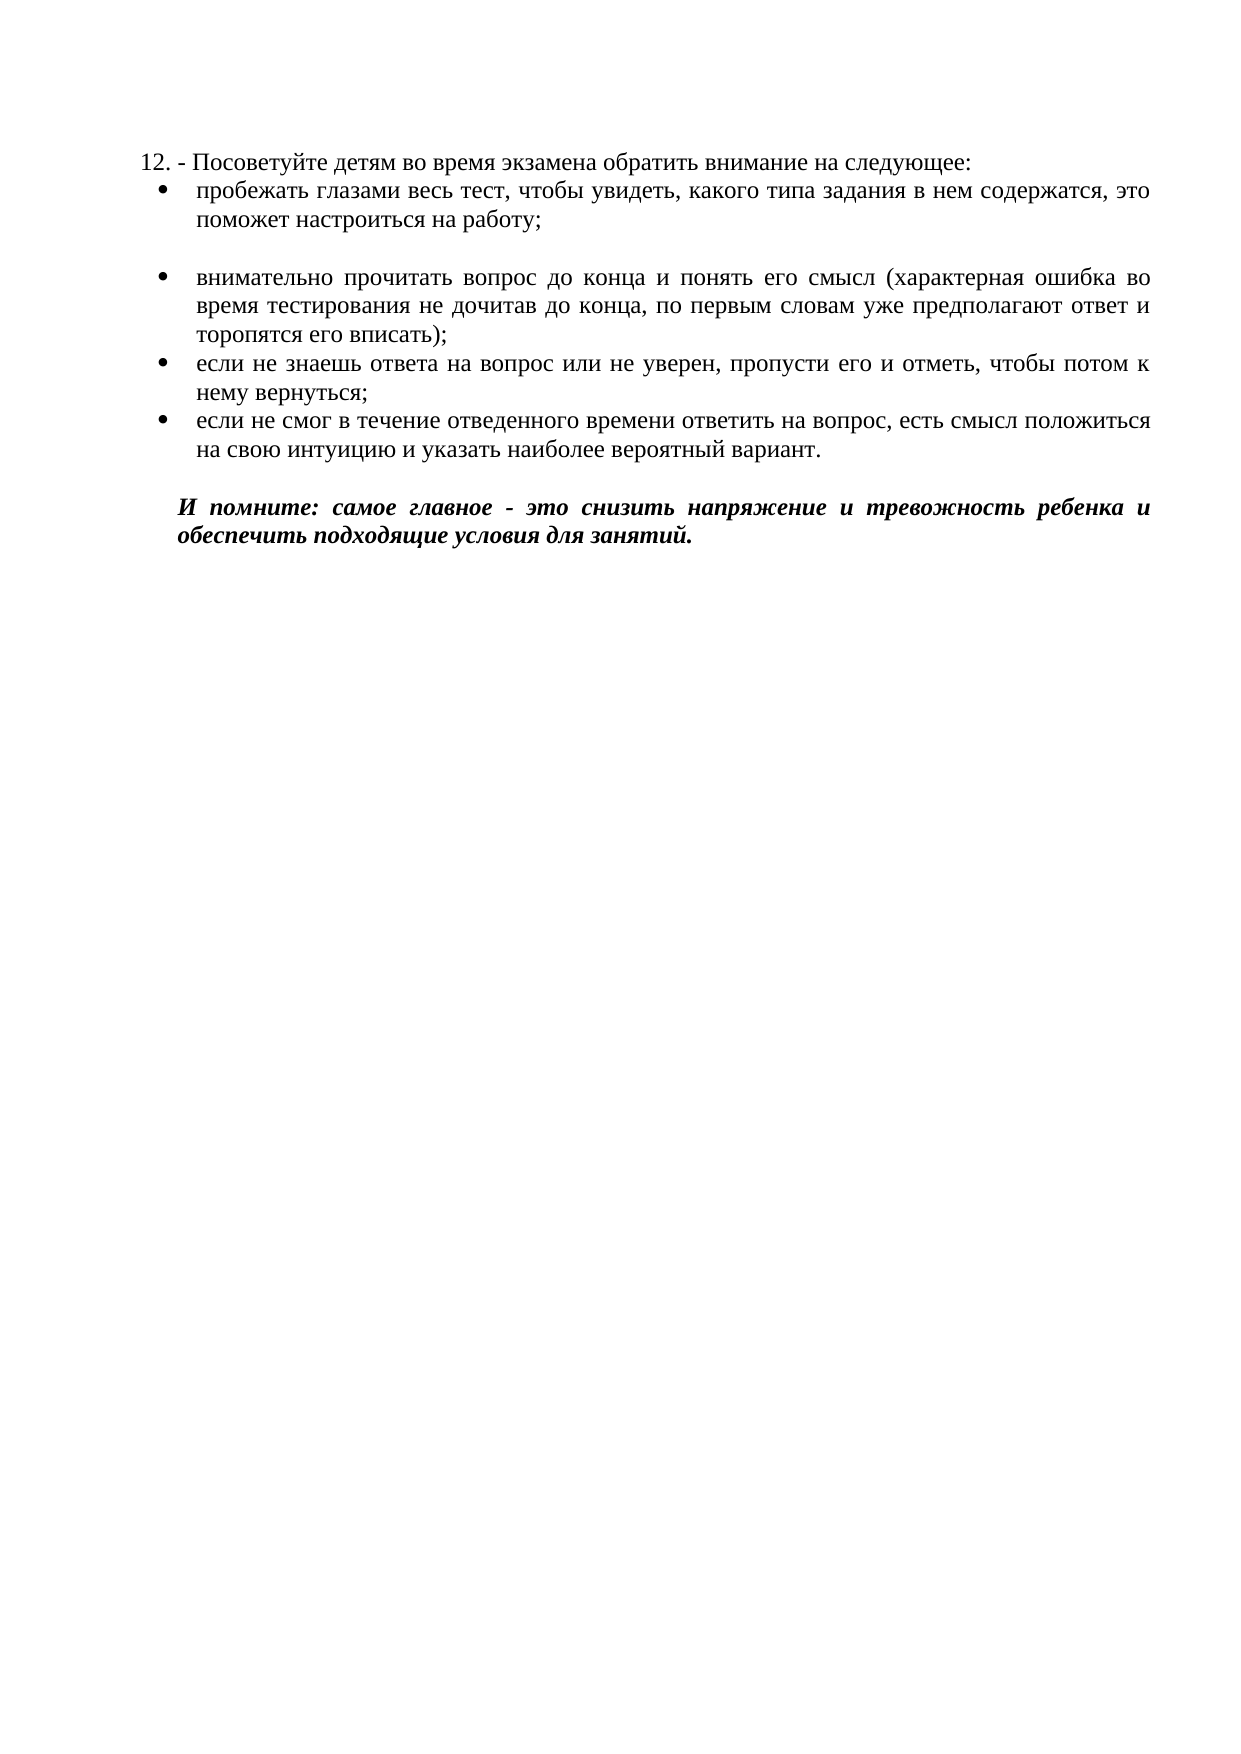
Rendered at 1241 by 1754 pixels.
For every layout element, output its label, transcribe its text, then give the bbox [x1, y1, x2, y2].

list пробежать глазами весь тест, чтобы увидеть, какого типа задания в нем содержатся, это поможет настроиться на работу; [158, 176, 1152, 233]
list внимательно прочитать вопрос до конца и понять его смысл (характерная ошибка во время тестирования не дочитав до конца, по первым словам уже предполагают ответ и торопятся его вписать); [158, 262, 1152, 348]
list - Посоветуйте детям во время экзамена обратить внимание на следующее: [140, 147, 1152, 176]
list если не знаешь ответа на вопрос или не уверен, пропусти его и отметь, чтобы потом к нему вернуться; [158, 348, 1152, 406]
list если не смог в течение отведенного времени ответить на вопрос, есть смысл положиться на свою интуицию и указать наиболее вероятный вариант. [158, 406, 1152, 463]
text И помните: самое главное - это снизить напряжение и тревожность ребенка и обеспечить подходящие условия для занятий. [177, 492, 1152, 549]
